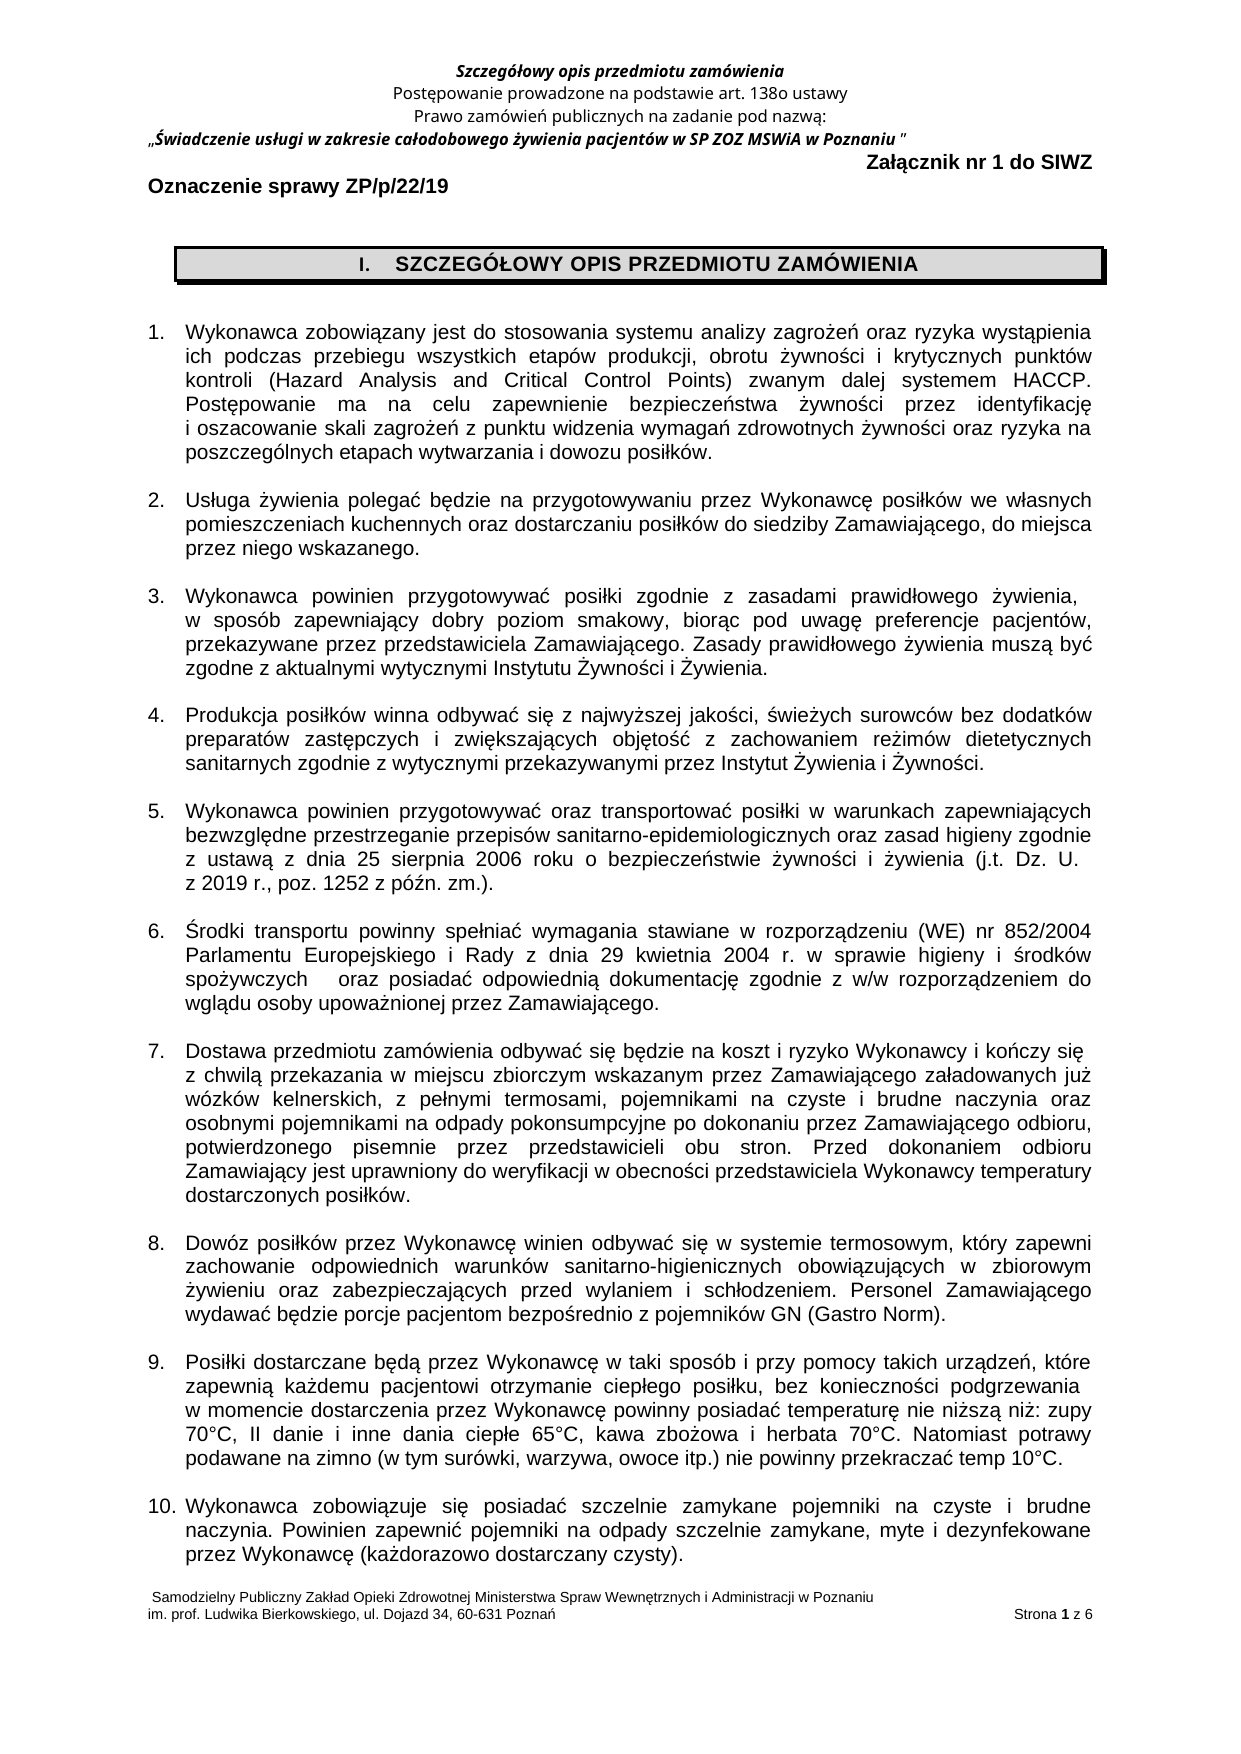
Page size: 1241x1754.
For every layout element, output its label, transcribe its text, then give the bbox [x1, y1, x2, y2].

list Wykonawca zobowiązuje się posiadać szczelnie zamykane pojemniki na czyste i brudne naczynia. Powinien zapewnić pojemniki na odpady szczelnie zamykane, myte i dezynfekowane przez Wykonawcę (każdorazowo dostarczany czysty). [148, 1494, 1093, 1566]
list Wykonawca powinien przygotowywać oraz transportować posiłki w warunkach zapewniających bezwzględne przestrzeganie przepisów sanitarno-epidemiologicznych oraz zasad higieny zgodnie z ustawą z dnia 25 sierpnia 2006 roku o bezpieczeństwie żywności i żywienia (j.t. Dz. U. z 2019 r., poz. 1252 z późn. zm.). [148, 799, 1093, 895]
list Środki transportu powinny spełniać wymagania stawiane w rozporządzeniu (WE) nr 852/2004 Parlamentu Europejskiego i Rady z dnia 29 kwietnia 2004 r. w sprawie higieny i środków spożywczych oraz posiadać odpowiednią dokumentację zgodnie z w/w rozporządzeniem do wglądu osoby upoważnionej przez Zamawiającego. [148, 919, 1093, 1015]
text Załącznik nr 1 do SIWZ [148, 150, 1093, 174]
list Usługa żywienia polegać będzie na przygotowywaniu przez Wykonawcę posiłków we własnych pomieszczeniach kuchennych oraz dostarczaniu posiłków do siedziby Zamawiającego, do miejsca przez niego wskazanego. [148, 488, 1093, 559]
list Dostawa przedmiotu zamówienia odbywać się będzie na koszt i ryzyko Wykonawcy i kończy się z chwilą przekazania w miejscu zbiorczym wskazanym przez Zamawiającego załadowanych już wózków kelnerskich, z pełnymi termosami, pojemnikami na czyste i brudne naczynia oraz osobnymi pojemnikami na odpady pokonsumpcyjne po dokonaniu przez Zamawiającego odbioru, potwierdzonego pisemnie przez przedstawicieli obu stron. Przed dokonaniem odbioru Zamawiający jest uprawniony do weryfikacji w obecności przedstawiciela Wykonawcy temperatury dostarczonych posiłków. [148, 1039, 1093, 1206]
text Oznaczenie sprawy ZP/p/22/19 [148, 174, 1093, 198]
list Produkcja posiłków winna odbywać się z najwyższej jakości, świeżych surowców bez dodatków preparatów zastępczych i zwiększających objętość z zachowaniem reżimów dietetycznych sanitarnych zgodnie z wytycznymi przekazywanymi przez Instytut Żywienia i Żywności. [148, 703, 1093, 775]
list Wykonawca zobowiązany jest do stosowania systemu analizy zagrożeń oraz ryzyka wystąpienia ich podczas przebiegu wszystkich etapów produkcji, obrotu żywności i krytycznych punktów kontroli (Hazard Analysis and Critical Control Points) zwanym dalej systemem HACCP. Postępowanie ma na celu zapewnienie bezpieczeństwa żywności przez identyfikację i oszacowanie skali zagrożeń z punktu widzenia wymagań zdrowotnych żywności oraz ryzyka na poszczególnych etapach wytwarzania i dowozu posiłków. [148, 320, 1093, 464]
list Dowóz posiłków przez Wykonawcę winien odbywać się w systemie termosowym, który zapewni zachowanie odpowiednich warunków sanitarno-higienicznych obowiązujących w zbiorowym żywieniu oraz zabezpieczających przed wylaniem i schłodzeniem. Personel Zamawiającego wydawać będzie porcje pacjentom bezpośrednio z pojemników GN (Gastro Norm). [148, 1230, 1093, 1326]
list Posiłki dostarczane będą przez Wykonawcę w taki sposób i przy pomocy takich urządzeń, które zapewnią każdemu pacjentowi otrzymanie ciepłego posiłku, bez konieczności podgrzewania w momencie dostarczenia przez Wykonawcę powinny posiadać temperaturę nie niższą niż: zupy 70°C, II danie i inne dania ciepłe 65°C, kawa zbożowa i herbata 70°C. Natomiast potrawy podawane na zimno (w tym surówki, warzywa, owoce itp.) nie powinny przekraczać temp 10°C. [148, 1350, 1093, 1470]
subtitle SZCZEGÓŁOWY OPIS PRZEDMIOTU ZAMÓWIENIA [177, 249, 1101, 279]
list Wykonawca powinien przygotowywać posiłki zgodnie z zasadami prawidłowego żywienia, w sposób zapewniający dobry poziom smakowy, biorąc pod uwagę preferencje pacjentów, przekazywane przez przedstawiciela Zamawiającego. Zasady prawidłowego żywienia muszą być zgodne z aktualnymi wytycznymi Instytutu Żywności i Żywienia. [148, 583, 1093, 679]
